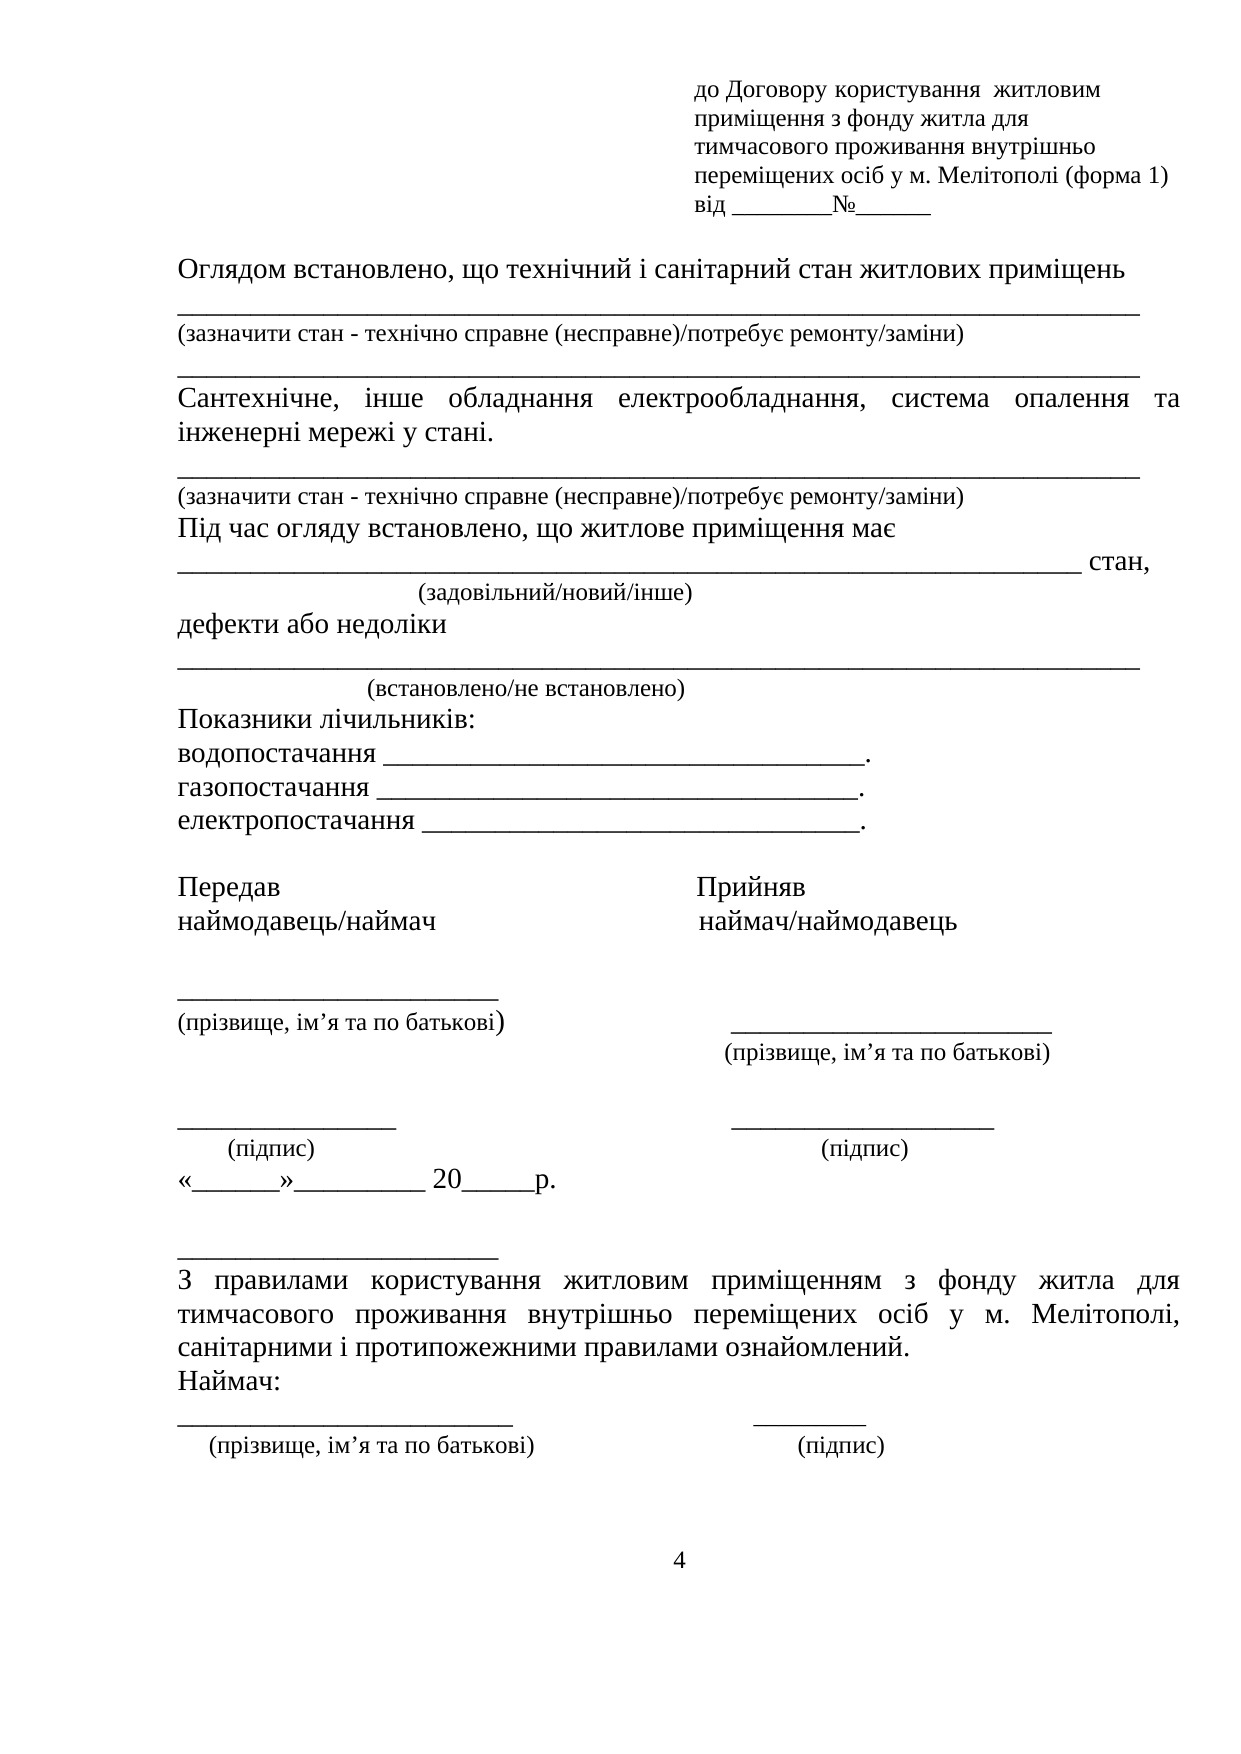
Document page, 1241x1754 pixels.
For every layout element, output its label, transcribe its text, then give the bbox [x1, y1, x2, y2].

text ______________________ [177, 970, 1181, 1003]
text _______________________ _________ [177, 1396, 1181, 1430]
text З правилами користування житловим приміщенням з фонду житла для тимчасового проживання внутрішньо переміщених осіб у м. Мелітополі, санітарними і протипожежними правилами ознайомлений. [177, 1262, 1181, 1363]
text «______»_________ 20_____р. [177, 1162, 1181, 1195]
text газопостачання _________________________________. [177, 769, 1181, 802]
text від ________№______ [177, 189, 1181, 218]
text Сантехнічне, інше обладнання електрообладнання, система опалення та інженерні мережі у стані. [177, 381, 1181, 448]
text __________________________________________________________________ [177, 639, 1181, 673]
text електропостачання ______________________________. [177, 802, 1181, 836]
text (прізвище, ім’я та по батькові) (підпис) [177, 1430, 1181, 1459]
text водопостачання _________________________________. [177, 735, 1181, 769]
text 4 [177, 1545, 1181, 1574]
text __________________________________________________________________ [177, 285, 1181, 318]
text (зазначити стан - технічно справне (несправне)/потребує ремонту/заміни) [177, 481, 1181, 510]
text (задовільний/новий/інше) [177, 577, 1181, 606]
text дефекти або недоліки [177, 606, 1181, 639]
text Під час огляду встановлено, що житлове приміщення має [177, 510, 1181, 543]
text тимчасового проживання внутрішньо [177, 131, 1181, 160]
text (прізвище, ім’я та по батькові) ______________________ [177, 1003, 1181, 1037]
text Оглядом встановлено, що технічний і санітарний стан житлових приміщень [177, 251, 1181, 285]
text (зазначити стан - технічно справне (несправне)/потребує ремонту/заміни) [177, 318, 1181, 347]
text Передав Прийняв [177, 869, 1181, 903]
text наймодавець/наймач наймач/наймодавець [177, 903, 1181, 936]
text до Договору користування житловим [177, 74, 1181, 103]
text __________________________________________________________________ [177, 347, 1181, 381]
text переміщених осіб у м. Мелітополі (форма 1) [177, 160, 1181, 189]
text __________________________________________________________________ [177, 448, 1181, 481]
text (встановлено/не встановлено) [177, 673, 1181, 702]
text (підпис) (підпис) [177, 1133, 1181, 1162]
text Показники лічильників: [177, 702, 1181, 735]
text приміщення з фонду житла для [177, 103, 1181, 131]
text _______________ __________________ [177, 1099, 1181, 1133]
text ______________________________________________________________ стан, [177, 543, 1181, 577]
text (прізвище, ім’я та по батькові) [177, 1037, 1181, 1066]
text Наймач: [177, 1363, 1181, 1396]
text ______________________ [177, 1229, 1181, 1262]
